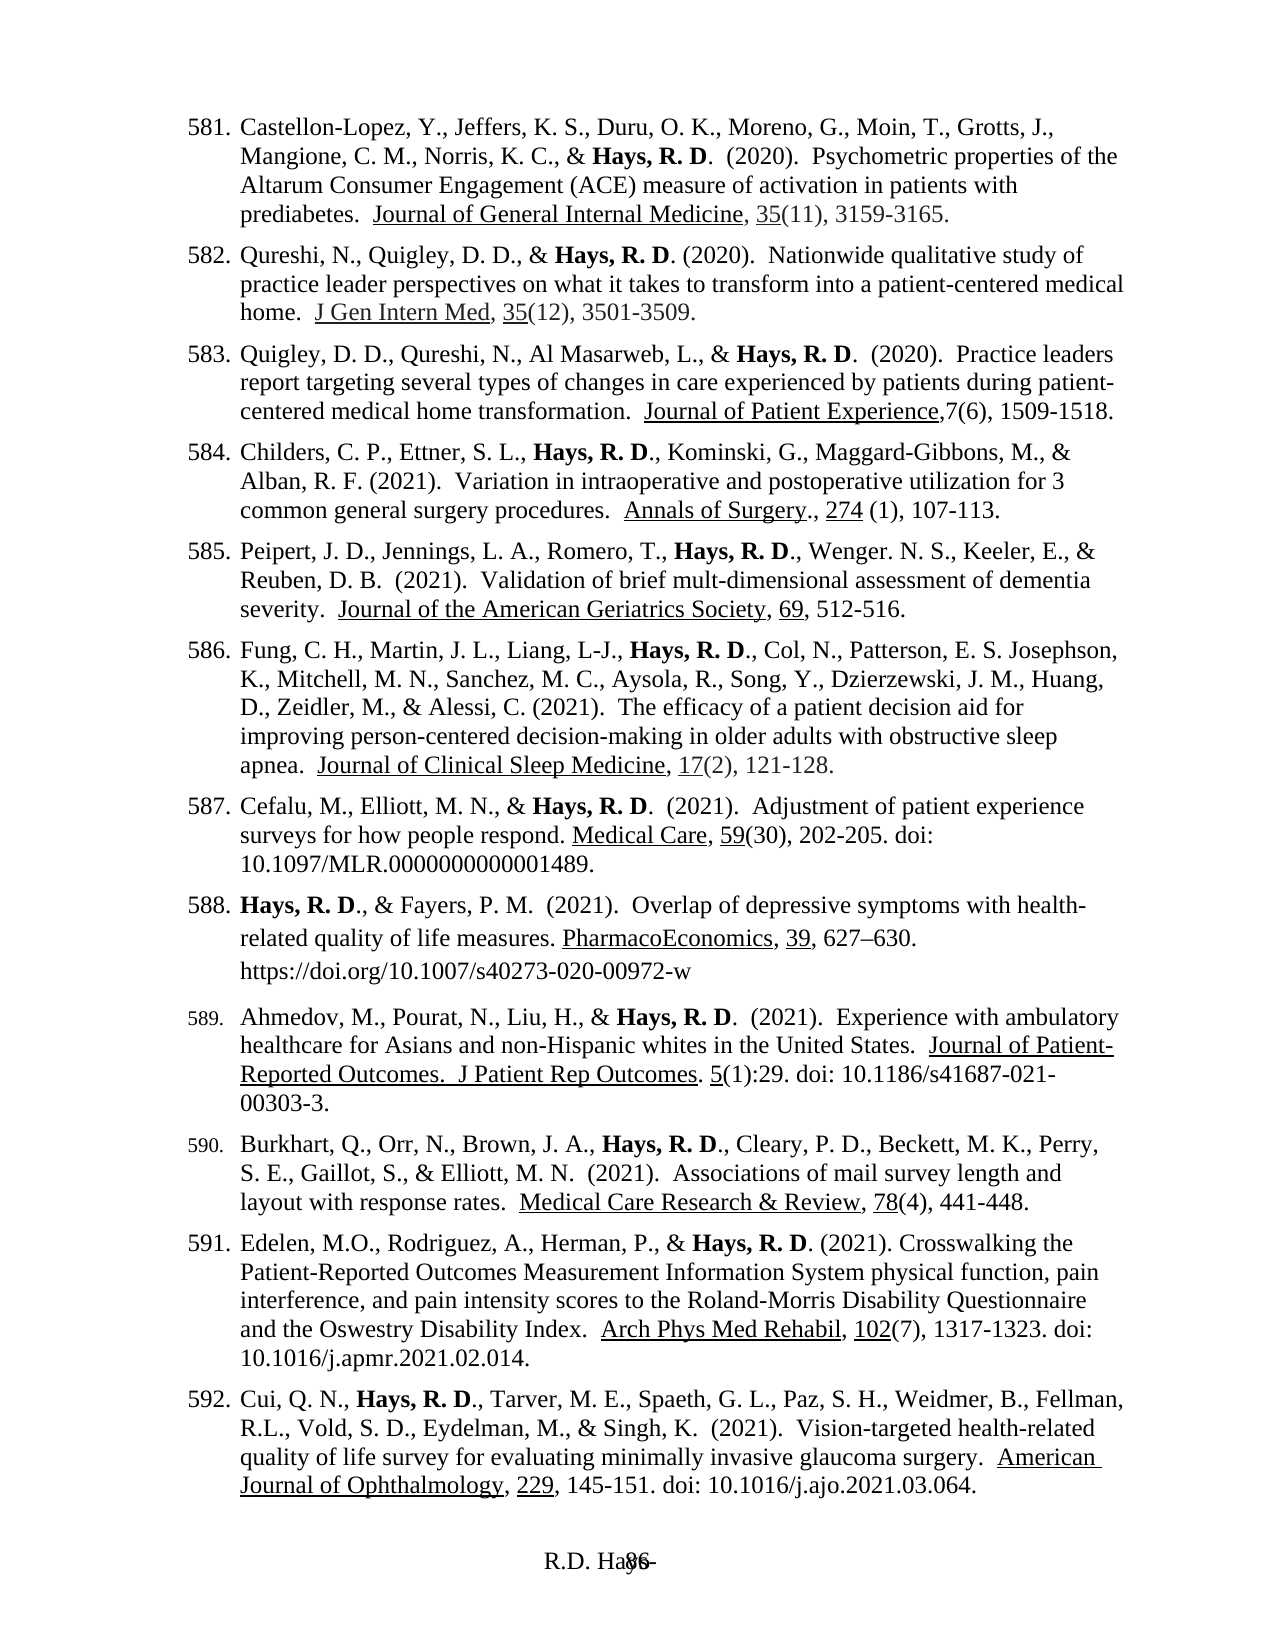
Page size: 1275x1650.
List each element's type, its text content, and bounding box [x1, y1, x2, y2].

list Fung, C. H., Martin, J. L., Liang, L-J., Hays, R. D., Col, N., Patterson, E. S. Josephson, K., Mitchell, M. N., Sanchez, M. C., Aysola, R., Song, Y., Dzierzewski, J. M., Huang, D., Zeidler, M., & Alessi, C. (2021). The efficacy of a patient decision aid for improving person-centered decision-making in older adults with obstructive sleep apnea. Journal of Clinical Sleep Medicine, 17(2), 121-128. [187, 635, 1125, 779]
list Cui, Q. N., Hays, R. D., Tarver, M. E., Spaeth, G. L., Paz, S. H., Weidmer, B., Fellman, R.L., Vold, S. D., Eydelman, M., & Singh, K. (2021). Vision-targeted health-related quality of life survey for evaluating minimally invasive glaucoma surgery. American Journal of Ophthalmology, 229, 145-151. doi: 10.1016/j.ajo.2021.03.064. [187, 1384, 1125, 1499]
list Castellon-Lopez, Y., Jeffers, K. S., Duru, O. K., Moreno, G., Moin, T., Grotts, J., Mangione, C. M., Norris, K. C., & Hays, R. D. (2020). Psychometric properties of the Altarum Consumer Engagement (ACE) measure of activation in patients with prediabetes. Journal of General Internal Medicine, 35(11), 3159-3165. [187, 112, 1125, 227]
list Cefalu, M., Elliott, M. N., & Hays, R. D. (2021). Adjustment of patient experience surveys for how people respond. Medical Care, 59(30), 202-205. doi: 10.1097/MLR.0000000000001489. [187, 791, 1125, 877]
list Childers, C. P., Ettner, S. L., Hays, R. D., Kominski, G., Maggard-Gibbons, M., & Alban, R. F. (2021). Variation in intraoperative and postoperative utilization for 3 common general surgery procedures. Annals of Surgery., 274 (1), 107-113. [187, 437, 1125, 524]
list Edelen, M.O., Rodriguez, A., Herman, P., & Hays, R. D. (2021). Crosswalking the Patient-Reported Outcomes Measurement Information System physical function, pain interference, and pain intensity scores to the Roland-Morris Disability Questionnaire and the Oswestry Disability Index. Arch Phys Med Rehabil, 102(7), 1317-1323. doi: 10.1016/j.apmr.2021.02.014. [187, 1228, 1125, 1372]
list Burkhart, Q., Orr, N., Brown, J. A., Hays, R. D., Cleary, P. D., Beckett, M. K., Perry, S. E., Gaillot, S., & Elliott, M. N. (2021). Associations of mail survey length and layout with response rates. Medical Care Research & Review, 78(4), 441-448. [187, 1129, 1125, 1215]
list Hays, R. D., & Fayers, P. M. (2021). Overlap of depressive symptoms with health-related quality of life measures. PharmacoEconomics, 39, 627–630. https://doi.org/10.1007/s40273-020-00972-w [187, 890, 1125, 985]
list Qureshi, N., Quigley, D. D., & Hays, R. D. (2020). Nationwide qualitative study of practice leader perspectives on what it takes to transform into a patient-centered medical home. J Gen Intern Med, 35(12), 3501-3509. [187, 240, 1125, 326]
list Ahmedov, M., Pourat, N., Liu, H., & Hays, R. D. (2021). Experience with ambulatory healthcare for Asians and non-Hispanic whites in the United States. Journal of Patient-Reported Outcomes. J Patient Rep Outcomes. 5(1):29. doi: 10.1186/s41687-021-00303-3. [187, 1002, 1125, 1117]
list Quigley, D. D., Qureshi, N., Al Masarweb, L., & Hays, R. D. (2020). Practice leaders report targeting several types of changes in care experienced by patients during patient-centered medical home transformation. Journal of Patient Experience,7(6), 1509-1518. [187, 339, 1125, 425]
list Peipert, J. D., Jennings, L. A., Romero, T., Hays, R. D., Wenger. N. S., Keeler, E., & Reuben, D. B. (2021). Validation of brief mult-dimensional assessment of dementia severity. Journal of the American Geriatrics Society, 69, 512-516. [187, 536, 1125, 622]
